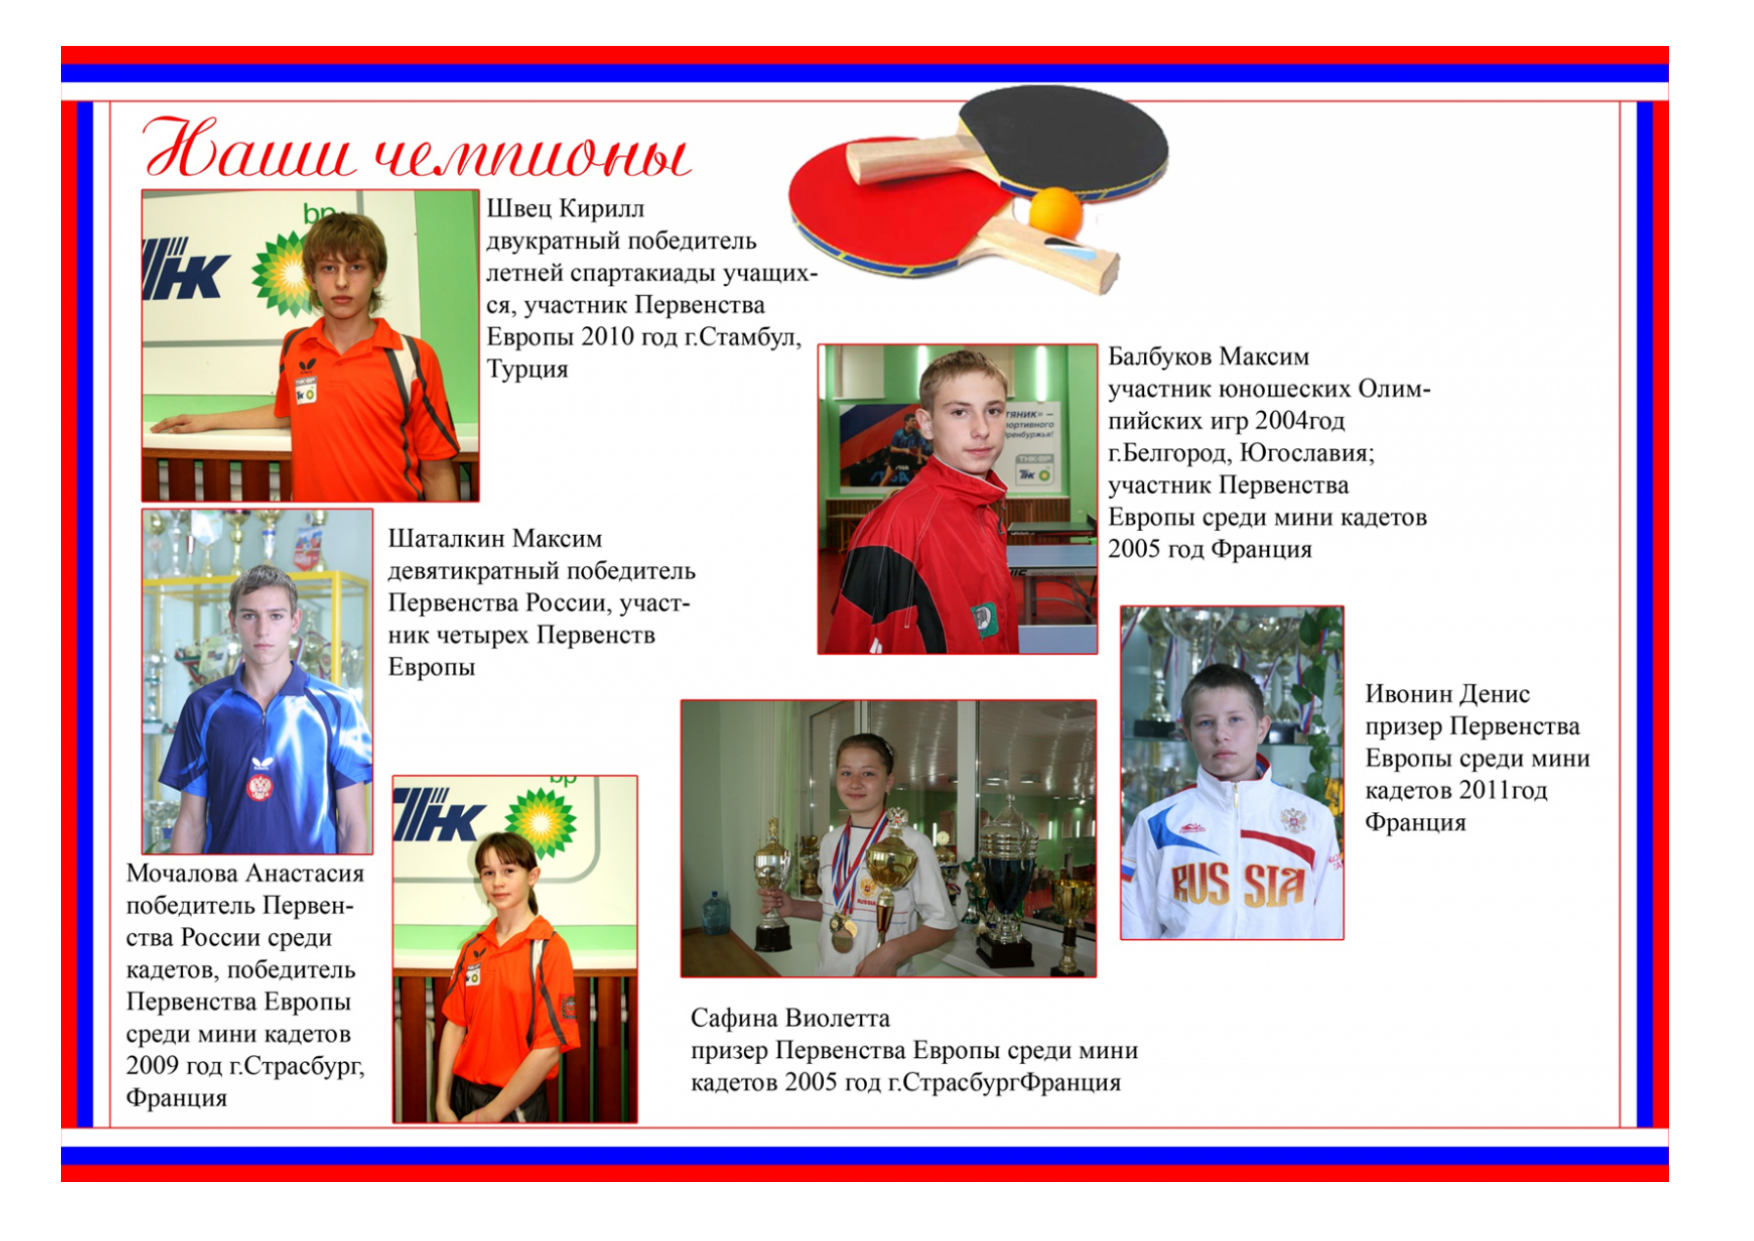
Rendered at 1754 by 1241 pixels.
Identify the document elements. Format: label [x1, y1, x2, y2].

picture [59, 44, 1671, 1182]
